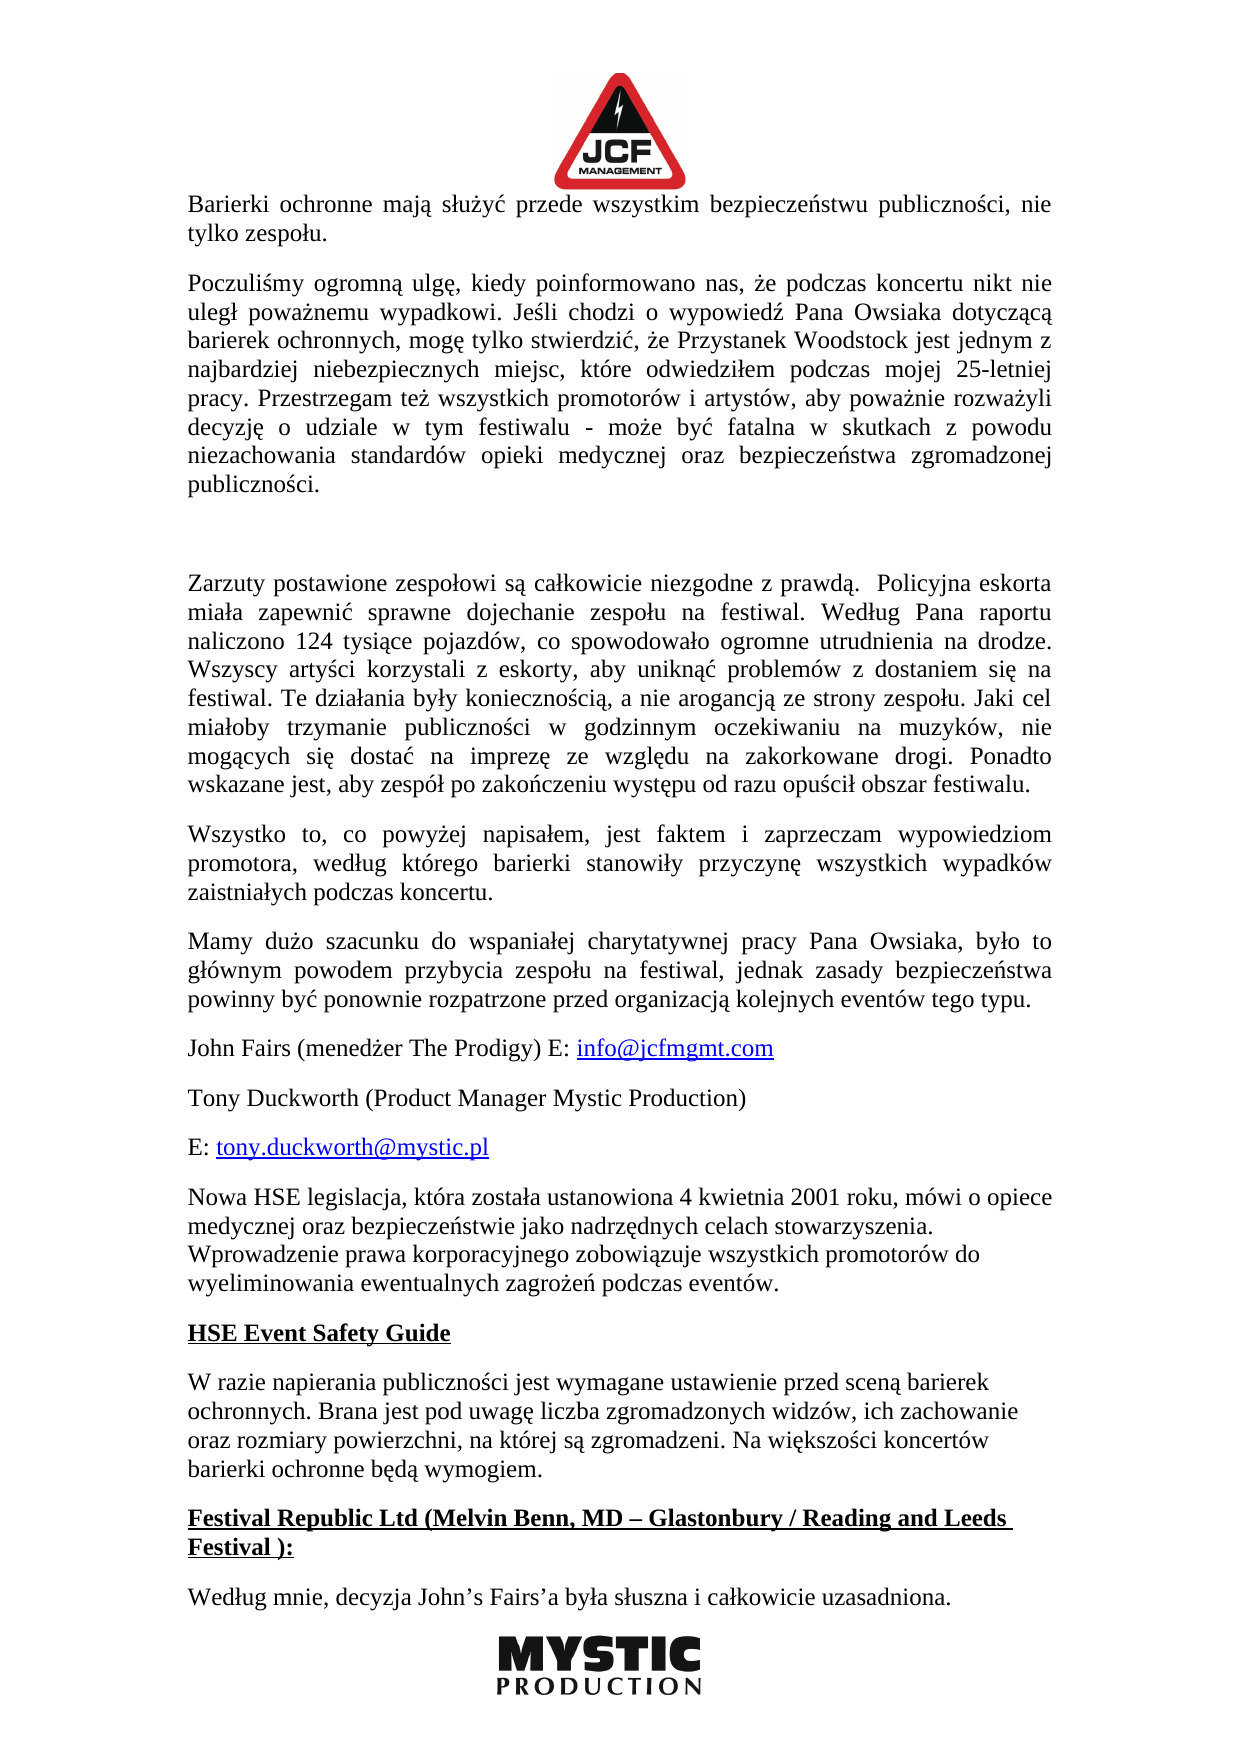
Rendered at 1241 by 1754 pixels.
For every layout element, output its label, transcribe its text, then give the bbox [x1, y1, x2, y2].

text Tony Duckworth (Product Manager Mystic Production) [187, 1083, 1053, 1112]
text John Fairs (menedżer The Prodigy) E: info@jcfmgmt.com [187, 1033, 1053, 1062]
text Wszystko to, co powyżej napisałem, jest faktem i zaprzeczam wypowiedziom promotora, według którego barierki stanowiły przyczynę wszystkich wypadków zaistniałych podczas koncertu. [187, 819, 1053, 905]
text Według mnie, decyzja John’s Fairs’a była słuszna i całkowicie uzasadniona. [187, 1582, 1053, 1610]
text Mamy dużo szacunku do wspaniałej charytatywnej pracy Pana Owsiaka, było to głównym powodem przybycia zespołu na festiwal, jednak zasady bezpieczeństwa powinny być ponownie rozpatrzone przed organizacją kolejnych eventów tego typu. [187, 926, 1053, 1012]
text Nowa HSE legislacja, która została ustanowiona 4 kwietnia 2001 roku, mówi o opiece medycznej oraz bezpieczeństwie jako nadrzędnych celach stowarzyszenia. Wprowadzenie prawa korporacyjnego zobowiązuje wszystkich promotorów do wyeliminowania ewentualnych zagrożeń podczas eventów. [187, 1182, 1053, 1297]
text HSE Event Safety Guide [187, 1318, 1053, 1347]
picture [497, 1635, 701, 1695]
text E: tony.duckworth@mystic.pl [187, 1132, 1053, 1161]
text W razie napierania publiczności jest wymagane ustawienie przed sceną barierek ochronnych. Brana jest pod uwagę liczba zgromadzonych widzów, ich zachowanie oraz rozmiary powierzchni, na której są zgromadzeni. Na większości koncertów barierki ochronne będą wymogiem. [187, 1367, 1053, 1482]
picture [552, 73, 688, 189]
text Zarzuty postawione zespołowi są całkowicie niezgodne z prawdą. Policyjna eskorta miała zapewnić sprawne dojechanie zespołu na festiwal. Według Pana raportu naliczono 124 tysiące pojazdów, co spowodowało ogromne utrudnienia na drodze. Wszyscy artyści korzystali z eskorty, aby uniknąć problemów z dostaniem się na festiwal. Te działania były koniecznością, a nie arogancją ze strony zespołu. Jaki cel miałoby trzymanie publiczności w godzinnym oczekiwaniu na muzyków, nie mogących się dostać na imprezę ze względu na zakorkowane drogi. Ponadto wskazane jest, aby zespół po zakończeniu występu od razu opuścił obszar festiwalu. [187, 568, 1053, 798]
text Festival Republic Ltd (Melvin Benn, MD – Glastonbury / Reading and Leeds Festival ): [187, 1503, 1053, 1561]
text Poczuliśmy ogromną ulgę, kiedy poinformowano nas, że podczas koncertu nikt nie uległ poważnemu wypadkowi. Jeśli chodzi o wypowiedź Pana Owsiaka dotyczącą barierek ochronnych, mogę tylko stwierdzić, że Przystanek Woodstock jest jednym z najbardziej niebezpiecznych miejsc, które odwiedziłem podczas mojej 25-letniej pracy. Przestrzegam też wszystkich promotorów i artystów, aby poważnie rozważyli decyzję o udziale w tym festiwalu - może być fatalna w skutkach z powodu niezachowania standardów opieki medycznej oraz bezpieczeństwa zgromadzonej publiczności. [187, 268, 1053, 498]
